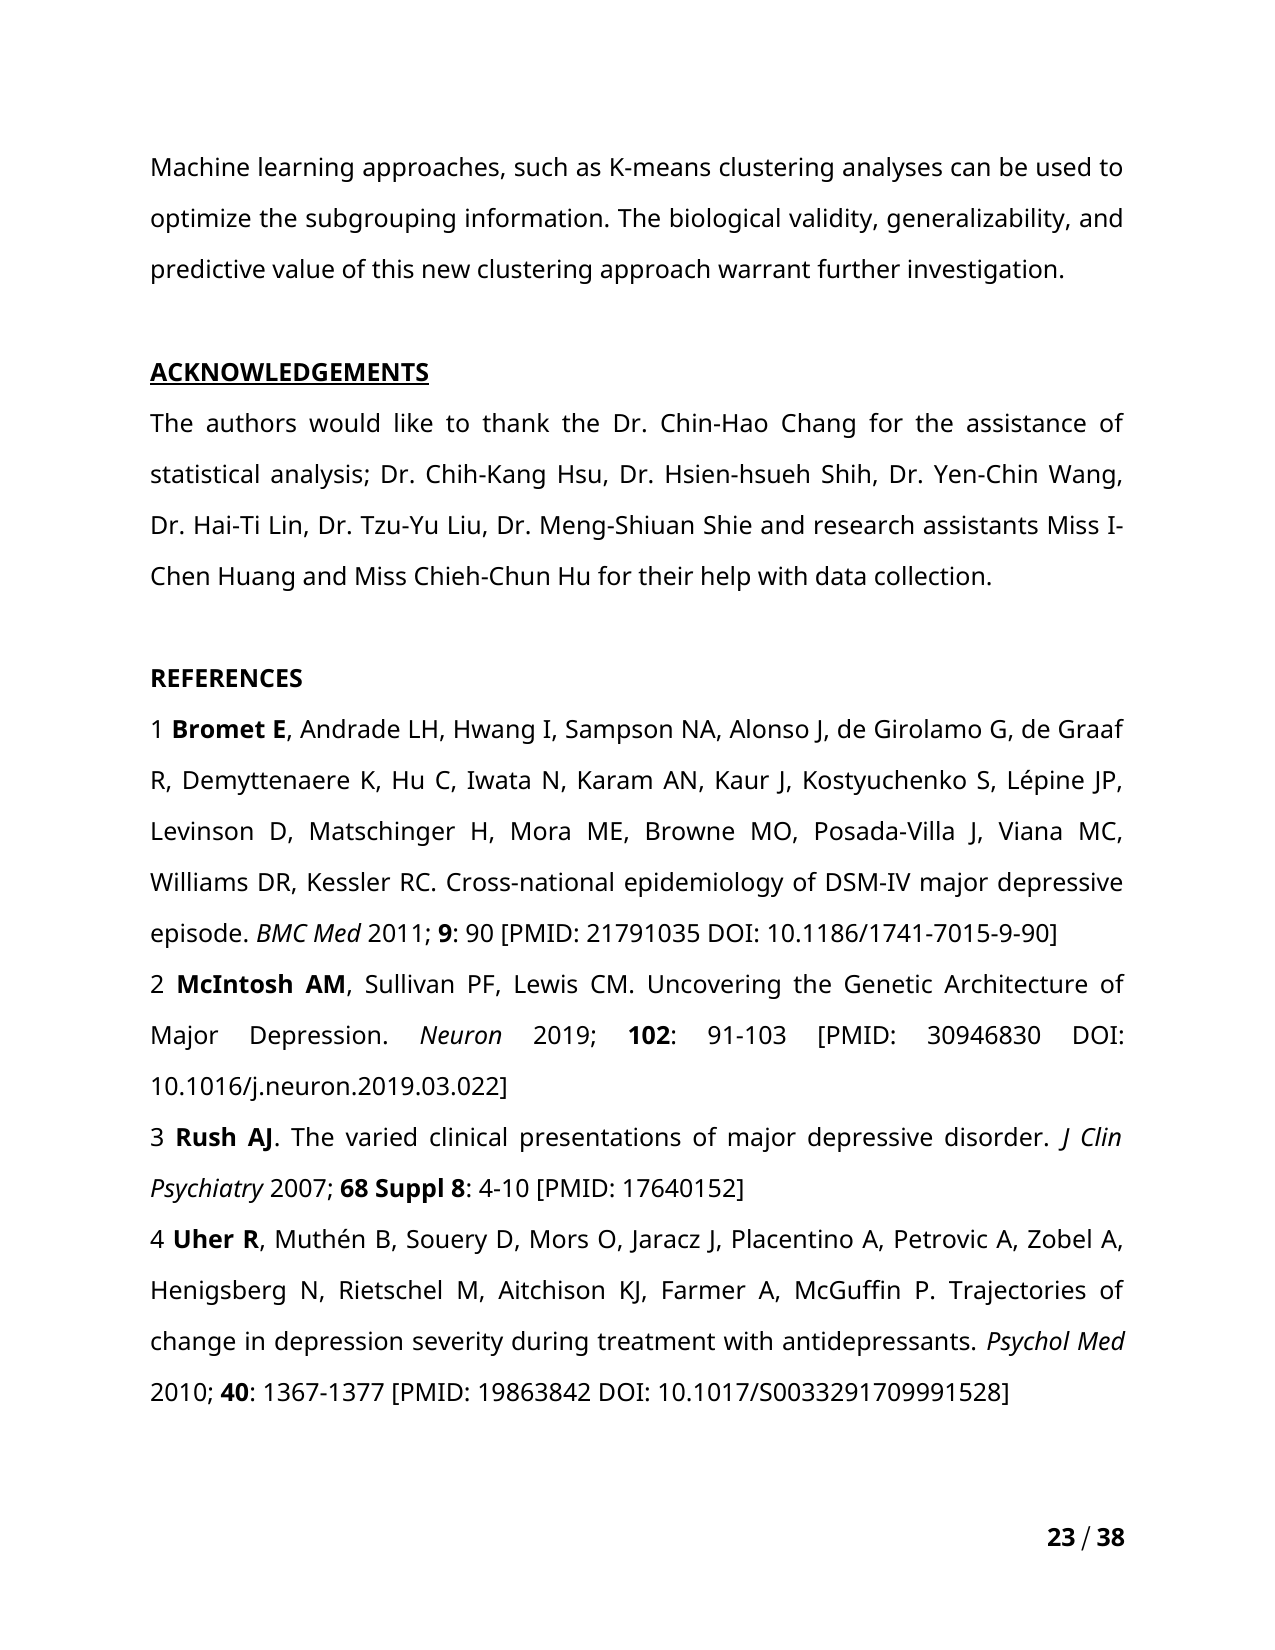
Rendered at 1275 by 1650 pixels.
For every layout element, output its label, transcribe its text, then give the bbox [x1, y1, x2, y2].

text 2 McIntosh AM, Sullivan PF, Lewis CM. Uncovering the Genetic Architecture of Major Depression. Neuron 2019; 102: 91-103 [PMID: 30946830 DOI: 10.1016/j.neuron.2019.03.022] [150, 967, 1125, 1103]
text 4 Uher R, Muthén B, Souery D, Mors O, Jaracz J, Placentino A, Petrovic A, Zobel A, Henigsberg N, Rietschel M, Aitchison KJ, Farmer A, McGuffin P. Trajectories of change in depression severity during treatment with antidepressants. Psychol Med 2010; 40: 1367-1377 [PMID: 19863842 DOI: 10.1017/S0033291709991528] [150, 1222, 1125, 1409]
text 3 Rush AJ. The varied clinical presentations of major depressive disorder. J Clin Psychiatry 2007; 68 Suppl 8: 4-10 [PMID: 17640152] [150, 1120, 1125, 1205]
text ACKNOWLEDGEMENTS [150, 354, 1125, 388]
text Machine learning approaches, such as K-means clustering analyses can be used to optimize the subgrouping information. The biological validity, generalizability, and predictive value of this new clustering approach warrant further investigation. [150, 150, 1125, 286]
text REFERENCES [150, 660, 1125, 694]
text The authors would like to thank the Dr. Chin-Hao Chang for the assistance of statistical analysis; Dr. Chih-Kang Hsu, Dr. Hsien-hsueh Shih, Dr. Yen-Chin Wang, Dr. Hai-Ti Lin, Dr. Tzu-Yu Liu, Dr. Meng-Shiuan Shie and research assistants Miss I-Chen Huang and Miss Chieh-Chun Hu for their help with data collection. [150, 405, 1125, 592]
text 1 Bromet E, Andrade LH, Hwang I, Sampson NA, Alonso J, de Girolamo G, de Graaf R, Demyttenaere K, Hu C, Iwata N, Karam AN, Kaur J, Kostyuchenko S, Lépine JP, Levinson D, Matschinger H, Mora ME, Browne MO, Posada-Villa J, Viana MC, Williams DR, Kessler RC. Cross-national epidemiology of DSM-IV major depressive episode. BMC Med 2011; 9: 90 [PMID: 21791035 DOI: 10.1186/1741-7015-9-90] [150, 711, 1125, 950]
